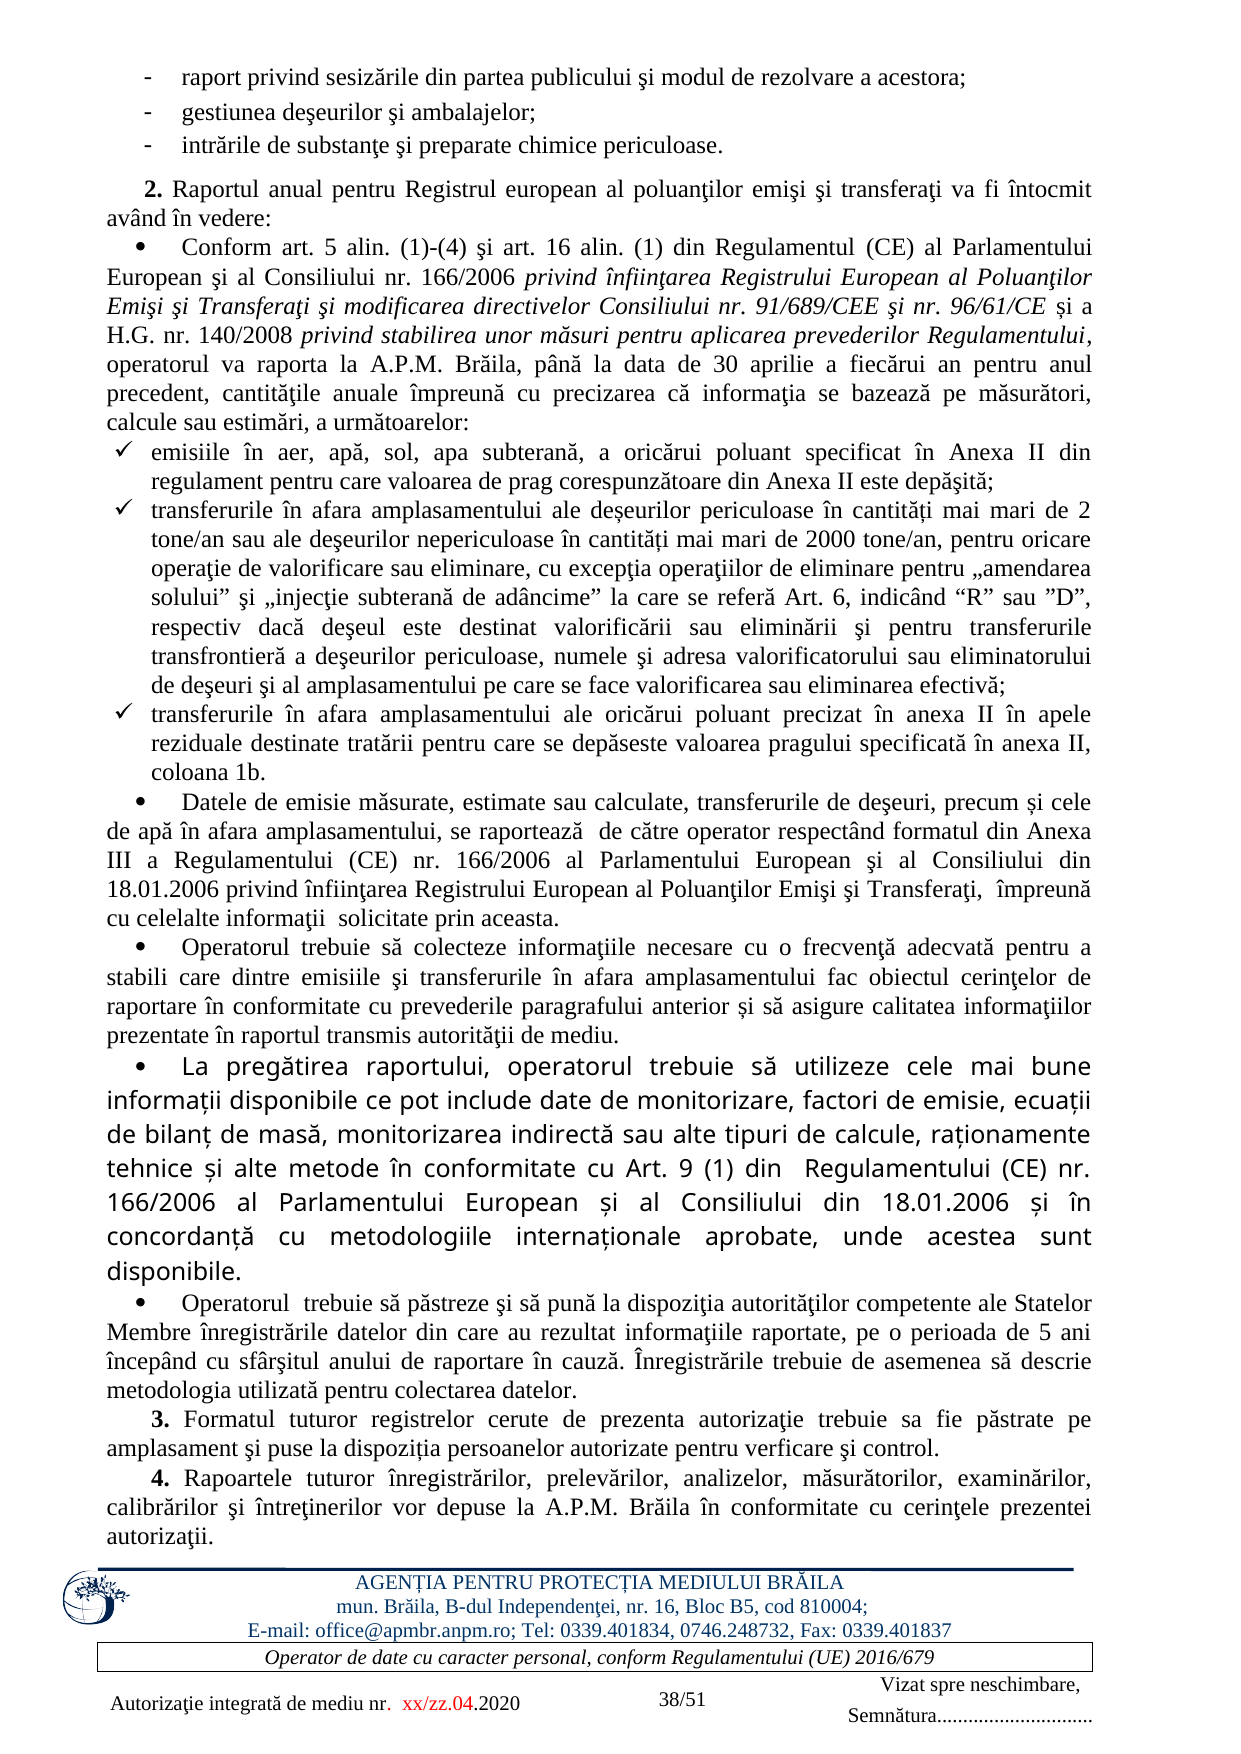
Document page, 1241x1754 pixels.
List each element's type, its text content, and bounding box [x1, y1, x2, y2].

list Datele de emisie mǎsurate, estimate sau calculate, transferurile de deşeuri, precum și cele de apă în afara amplasamentului, se raportează de către operator respectând formatul din Anexa III a Regulamentului (CE) nr. 166/2006 al Parlamentului European şi al Consiliului din 18.01.2006 privind înfiinţarea Registrului European al Poluanţilor Emişi şi Transferaţi, împreună cu celelalte informaţii solicitate prin aceasta. [106, 786, 1092, 932]
list transferurile în afara amplasamentului ale oricărui poluant precizat în anexa II în apele reziduale destinate tratării pentru care se depăseste valoarea pragului specificată în anexa II, coloana 1b. [113, 699, 1092, 786]
list transferurile în afara amplasamentului ale deșeurilor periculoase în cantități mai mari de 2 tone/an sau ale deşeurilor nepericuloase în cantități mai mari de 2000 tone/an, pentru oricare operaţie de valorificare sau eliminare, cu excepţia operaţiilor de eliminare pentru „amendarea solului” şi „injecţie subterană de adâncime” la care se referă Art. 6, indicând “R” sau ”D”, respectiv dacă deşeul este destinat valorificării sau eliminării şi pentru transferurile transfrontieră a deşeurilor periculoase, numele şi adresa valorificatorului sau eliminatorului de deşeuri şi al amplasamentului pe care se face valorificarea sau eliminarea efectivă; [113, 494, 1092, 699]
list La pregătirea raportului, operatorul trebuie să utilizeze cele mai bune informaţii disponibile ce pot include date de monitorizare, factori de emisie, ecuaţii de bilanţ de masă, monitorizarea indirectă sau alte tipuri de calcule, raţionamente tehnice şi alte metode în conformitate cu Art. 9 (1) din Regulamentului (CE) nr. 166/2006 al Parlamentului European şi al Consiliului din 18.01.2006 şi în concordanţă cu metodologiile internaţionale aprobate, unde acestea sunt disponibile. [106, 1049, 1092, 1287]
list Conform art. 5 alin. (1)-(4) şi art. 16 alin. (1) din Regulamentul (CE) al Parlamentului European şi al Consiliului nr. 166/2006 privind înfiinţarea Registrului European al Poluanţilor Emişi şi Transferaţi şi modificarea directivelor Consiliului nr. 91/689/CEE şi nr. 96/61/CE și a H.G. nr. 140/2008 privind stabilirea unor măsuri pentru aplicarea prevederilor Regulamentului, operatorul va raporta la A.P.M. Brăila, până la data de 30 aprilie a fiecărui an pentru anul precedent, cantităţile anuale împreună cu precizarea că informaţia se bazează pe măsurători, calcule sau estimări, a următoarelor: [106, 232, 1092, 436]
list intrările de substanţe şi preparate chimice periculoase. [144, 127, 1092, 161]
text 2. Raportul anual pentru Registrul european al poluanţilor emişi şi transferaţi va fi întocmit având în vedere: [106, 174, 1092, 232]
list Operatorul trebuie să păstreze şi să pună la dispoziţia autorităţilor competente ale Statelor Membre înregistrările datelor din care au rezultat informaţiile raportate, pe o perioada de 5 ani începând cu sfârşitul anului de raportare în cauză. Înregistrările trebuie de asemenea să descrie metodologia utilizată pentru colectarea datelor. [106, 1287, 1092, 1404]
list Operatorul trebuie să colecteze informaţiile necesare cu o frecvenţă adecvată pentru a stabili care dintre emisiile şi transferurile în afara amplasamentului fac obiectul cerinţelor de raportare în conformitate cu prevederile paragrafului anterior și să asigure calitatea informaţiilor prezentate în raportul transmis autorităţii de mediu. [106, 932, 1092, 1049]
list emisiile în aer, apă, sol, apa subterană, a oricărui poluant specificat în Anexa II din regulament pentru care valoarea de prag corespunzătoare din Anexa II este depăşită; [113, 436, 1092, 494]
list raport privind sesizările din partea publicului şi modul de rezolvare a acestora; [144, 59, 1092, 93]
text 3. Formatul tuturor registrelor cerute de prezenta autorizaţie trebuie sa fie păstrate pe amplasament şi puse la dispoziția persoanelor autorizate pentru verficare şi control. [106, 1404, 1092, 1462]
list gestiunea deşeurilor şi ambalajelor; [144, 93, 1092, 127]
text 4. Rapoartele tuturor înregistrărilor, prelevărilor, analizelor, măsurătorilor, examinărilor, calibrărilor şi întreţinerilor vor depuse la A.P.M. Brăila în conformitate cu cerinţele prezentei autorizaţii. [106, 1462, 1092, 1550]
